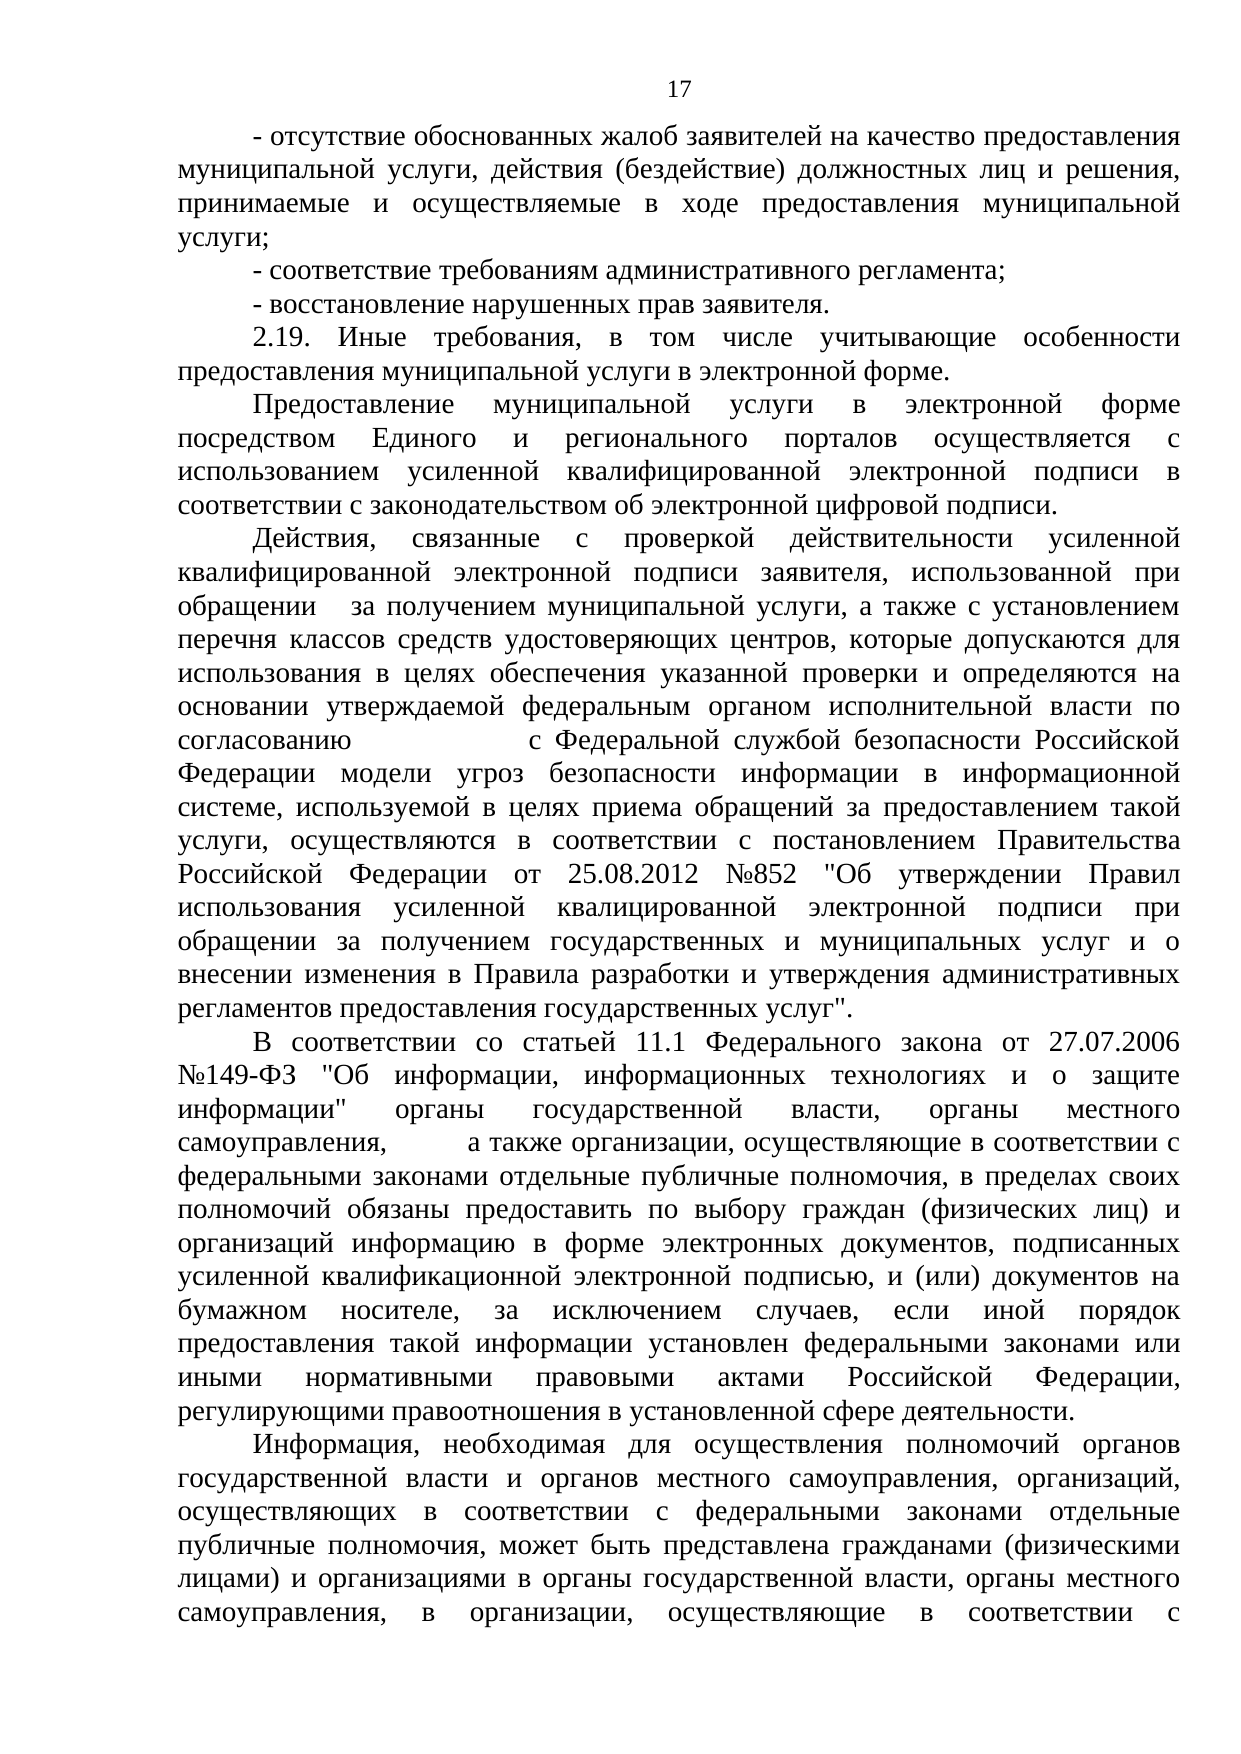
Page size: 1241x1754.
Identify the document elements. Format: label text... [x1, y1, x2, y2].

text 2.19. Иные требования, в том числе учитывающие особенности предоставления муниципальной услуги в электронной форме. [177, 319, 1181, 386]
text В соответствии со статьей 11.1 Федерального закона от 27.07.2006 №149-ФЗ "Об информации, информационных технологиях и о защите информации" органы государственной власти, органы местного самоуправления, а также организации, осуществляющие в соответствии с федеральными законами отдельные публичные полномочия, в пределах своих полномочий обязаны предоставить по выбору граждан (физических лиц) и организаций информацию в форме электронных документов, подписанных усиленной квалификационной электронной подписью, и (или) документов на бумажном носителе, за исключением случаев, если иной порядок предоставления такой информации установлен федеральными законами или иными нормативными правовыми актами Российской Федерации, регулирующими правоотношения в установленной сфере деятельности. [177, 1024, 1181, 1426]
text - отсутствие обоснованных жалоб заявителей на качество предоставления муниципальной услуги, действия (бездействие) должностных лиц и решения, принимаемые и осуществляемые в ходе предоставления муниципальной услуги; [177, 118, 1181, 252]
text - соответствие требованиям административного регламента; [177, 252, 1181, 286]
text Действия, связанные с проверкой действительности усиленной квалифицированной электронной подписи заявителя, использованной при обращении за получением муниципальной услуги, а также с установлением перечня классов средств удостоверяющих центров, которые допускаются для использования в целях обеспечения указанной проверки и определяются на основании утверждаемой федеральным органом исполнительной власти по согласованию с Федеральной службой безопасности Российской Федерации модели угроз безопасности информации в информационной системе, используемой в целях приема обращений за предоставлением такой услуги, осуществляются в соответствии с постановлением Правительства Российской Федерации от 25.08.2012 №852 "Об утверждении Правил использования усиленной квалицированной электронной подписи при обращении за получением государственных и муниципальных услуг и о внесении изменения в Правила разработки и утверждения административных регламентов предоставления государственных услуг". [177, 521, 1181, 1024]
text - восстановление нарушенных прав заявителя. [177, 286, 1181, 319]
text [177, 1426, 1181, 1627]
text Предоставление муниципальной услуги в электронной форме посредством Единого и регионального порталов осуществляется с использованием усиленной квалифицированной электронной подписи в соответствии с законодательством об электронной цифровой подписи. [177, 386, 1181, 521]
